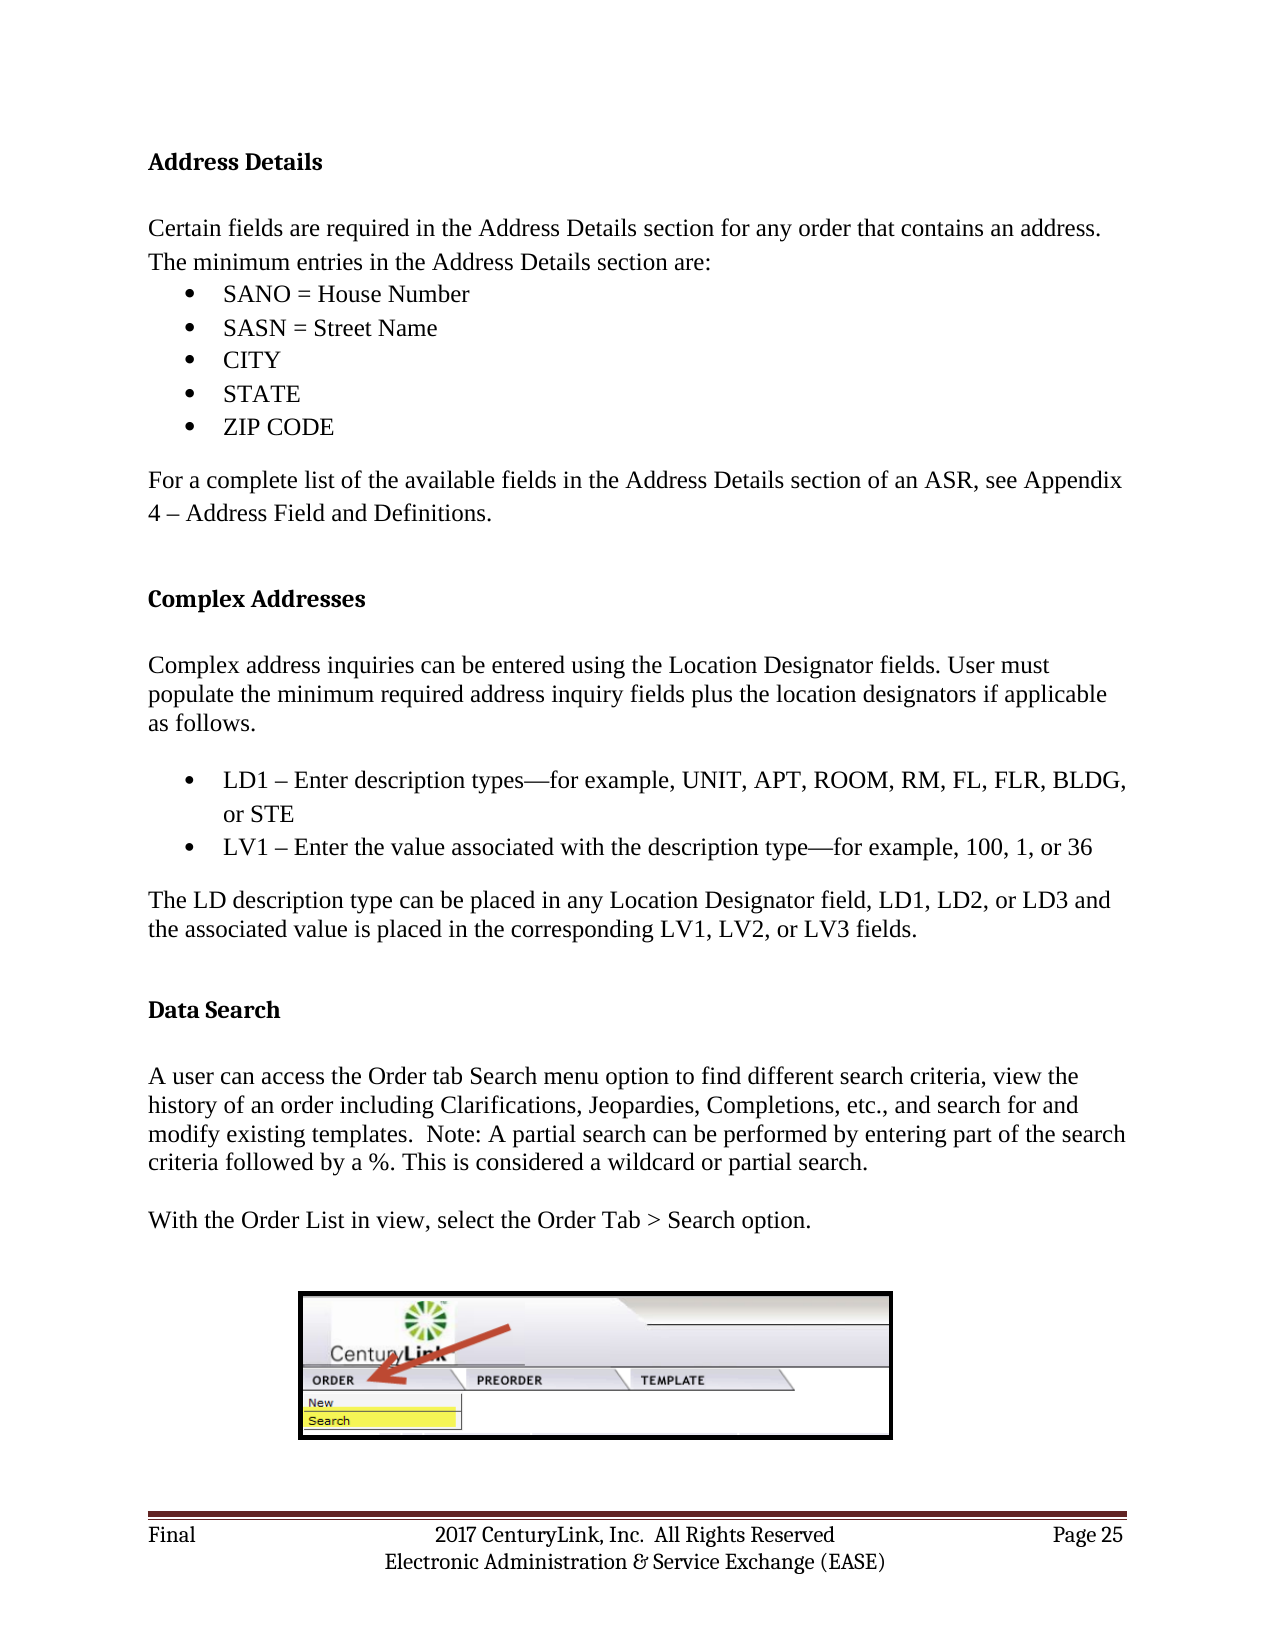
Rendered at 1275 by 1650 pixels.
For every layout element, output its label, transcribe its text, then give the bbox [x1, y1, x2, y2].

list The LD description type can be placed in any Location Designator field, LD1, LD2, or LD3 and the associated value is placed in the corresponding LV1, LV2, or LV3 fields. [148, 886, 1127, 943]
text With the Order List in view, select the Order Tab > Search option. [148, 1205, 1127, 1234]
list Complex address inquiries can be entered using the Location Designator fields. User must populate the minimum required address inquiry fields plus the location designators if applicable as follows. [148, 651, 1127, 737]
list SANO = House Number [185, 279, 1127, 308]
text A user can access the Order tab Search menu option to find different search criteria, view the history of an order including Clarifications, Jeopardies, Completions, etc., and search for and modify existing templates. Note: A partial search can be performed by entering part of the search criteria followed by a %. This is considered a wildcard or partial search. [148, 1061, 1127, 1176]
text Certain fields are required in the Address Details section for any order that contains an address. The minimum entries in the Address Details section are: [148, 213, 1127, 275]
list LV1 – Enter the value associated with the description type—for example, 100, 1, or 36 [185, 832, 1127, 860]
text For a complete list of the available fields in the Address Details section of an ASR, see Appendix 4 – Address Field and Definitions. [148, 466, 1127, 527]
list LD1 – Enter description types—for example, UNIT, , , RM, FL, , BLDG, or [185, 766, 1127, 827]
subtitle Address Details [148, 148, 1127, 177]
list SASN = Street Name [185, 313, 1127, 341]
list STATE [185, 379, 1127, 407]
picture [303, 1296, 889, 1435]
list ZIP CODE [185, 412, 1127, 440]
subtitle Complex Addresses [148, 585, 1127, 614]
subtitle Data Search [148, 996, 1127, 1025]
